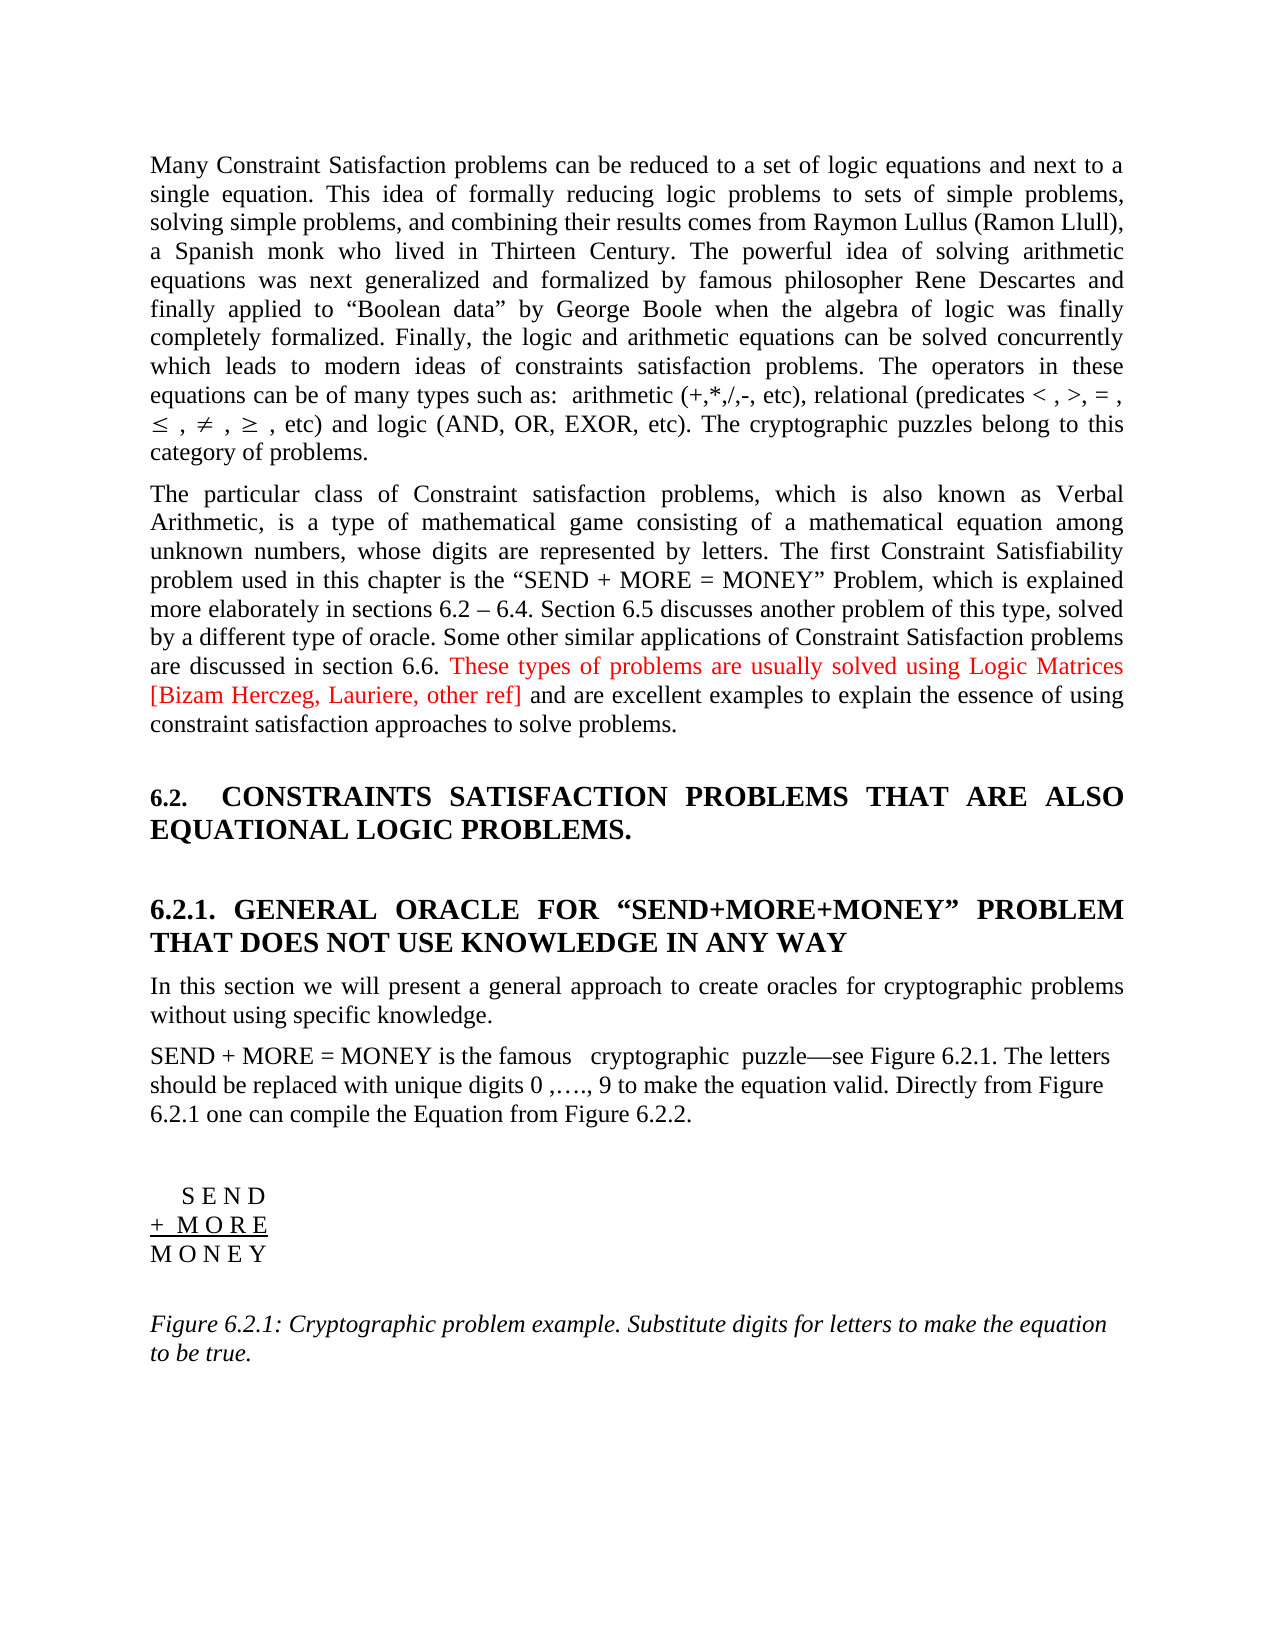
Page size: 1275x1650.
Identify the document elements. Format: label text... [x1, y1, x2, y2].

text S E N D [150, 1181, 1125, 1210]
text M O N E Y [150, 1239, 1125, 1268]
text The particular class of Constraint satisfaction problems, which is also known as Verbal Arithmetic, is a type of mathematical game consisting of a mathematical equation among unknown numbers, whose digits are represented by letters. The first Constraint Satisfiability problem used in this chapter is the “SEND + MORE = MONEY” Problem, which is explained more elaborately in sections 6.2 – 6.4. Section 6.5 discusses another problem of this type, solved by a different type of oracle. Some other similar applications of Constraint Satisfaction problems are discussed in section 6.6. These types of problems are usually solved using Logic Matrices [Bizam Herczeg, Lauriere, other ref] and are excellent examples to explain the essence of using constraint satisfaction approaches to solve problems. [150, 479, 1125, 737]
text + M O R E [150, 1210, 1125, 1239]
text 6.2. CONSTRAINTS SATISFACTION PROBLEMS THAT ARE ALSO EQUATIONAL LOGIC PROBLEMS. [150, 779, 1125, 846]
text Figure 6.2.1: Cryptographic problem example. Substitute digits for letters to make the equation to be true. [150, 1309, 1125, 1366]
text 6.2.1. GENERAL ORACLE FOR “SEND+MORE+MONEY” PROBLEM THAT DOES NOT USE KNOWLEDGE IN ANY WAY [150, 892, 1125, 959]
text SEND + MORE = MONEY is the famous cryptographic puzzle—see Figure 6.2.1. The letters should be replaced with unique digits 0 ,…., 9 to make the equation valid. Directly from Figure 6.2.1 one can compile the Equation from Figure 6.2.2. [150, 1041, 1125, 1128]
text In this section we will present a general approach to create oracles for cryptographic problems without using specific knowledge. [150, 971, 1125, 1029]
text Many Constraint Satisfaction problems can be reduced to a set of logic equations and next to a single equation. This idea of formally reducing logic problems to sets of simple problems, solving simple problems, and combining their results comes from Raymon Lullus (Ramon Llull), a Spanish monk who lived in Thirteen Century. The powerful idea of solving arithmetic equations was next generalized and formalized by famous philosopher Rene Descartes and finally applied to “Boolean data” by George Boole when the algebra of logic was finally completely formalized. Finally, the logic and arithmetic equations can be solved concurrently which leads to modern ideas of constraints satisfaction problems. The operators in these equations can be of many types such as: arithmetic (+,*,/,-, etc), relational (predicates < , >, = , , , , etc) and logic (AND, OR, EXOR, etc). The cryptographic puzzles belong to this category of problems. [150, 150, 1125, 466]
